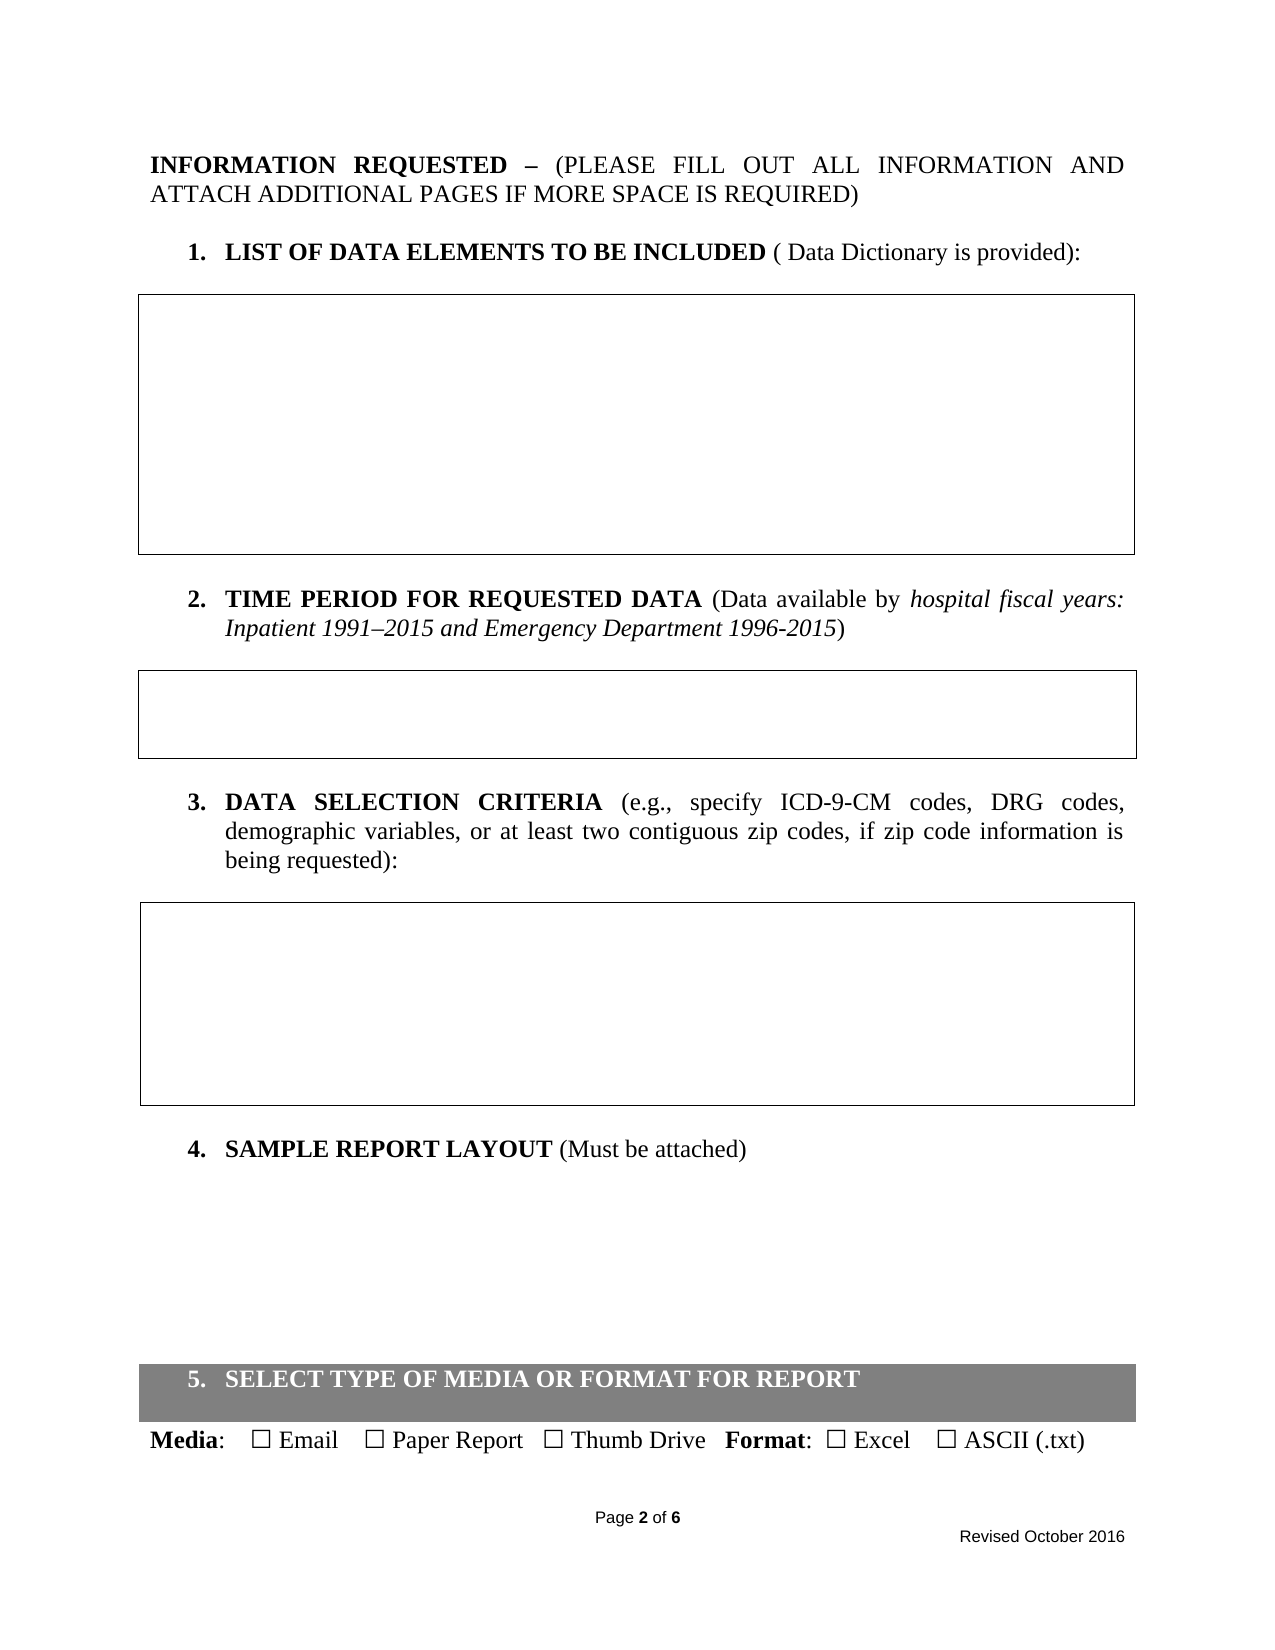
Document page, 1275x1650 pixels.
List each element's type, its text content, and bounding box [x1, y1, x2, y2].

table_cell Media: Email Paper Report Thumb Drive Format: Excel ASCII (.txt) [139, 1422, 1136, 1456]
list DATA SELECTION CRITERIA (e.g., specify ICD-9-CM codes, DRG codes, demographic variables, or at least two contiguous zip codes, if zip code information is being requested): [187, 787, 1125, 873]
table_header [139, 295, 1134, 554]
list TIME PERIOD FOR REQUESTED DATA (Data available by hospital fiscal years: Inpatient 1991–2015 and Emergency Department 1996-2015) [187, 584, 1125, 641]
table_header SELECT TYPE OF MEDIA OR FORMAT FOR REPORT [139, 1364, 1136, 1422]
table_header [141, 903, 1134, 1104]
text INFORMATION REQUESTED – (PLEASE FILL OUT ALL INFORMATION AND ATTACH ADDITIONAL PAGES IF MORE SPACE IS REQUIRED) [150, 151, 1125, 208]
table_header [139, 671, 1136, 757]
list SAMPLE REPORT LAYOUT (Must be attached) [187, 1134, 1125, 1163]
list LIST OF DATA ELEMENTS TO BE INCLUDED ( Data Dictionary is provided): [187, 237, 1125, 266]
